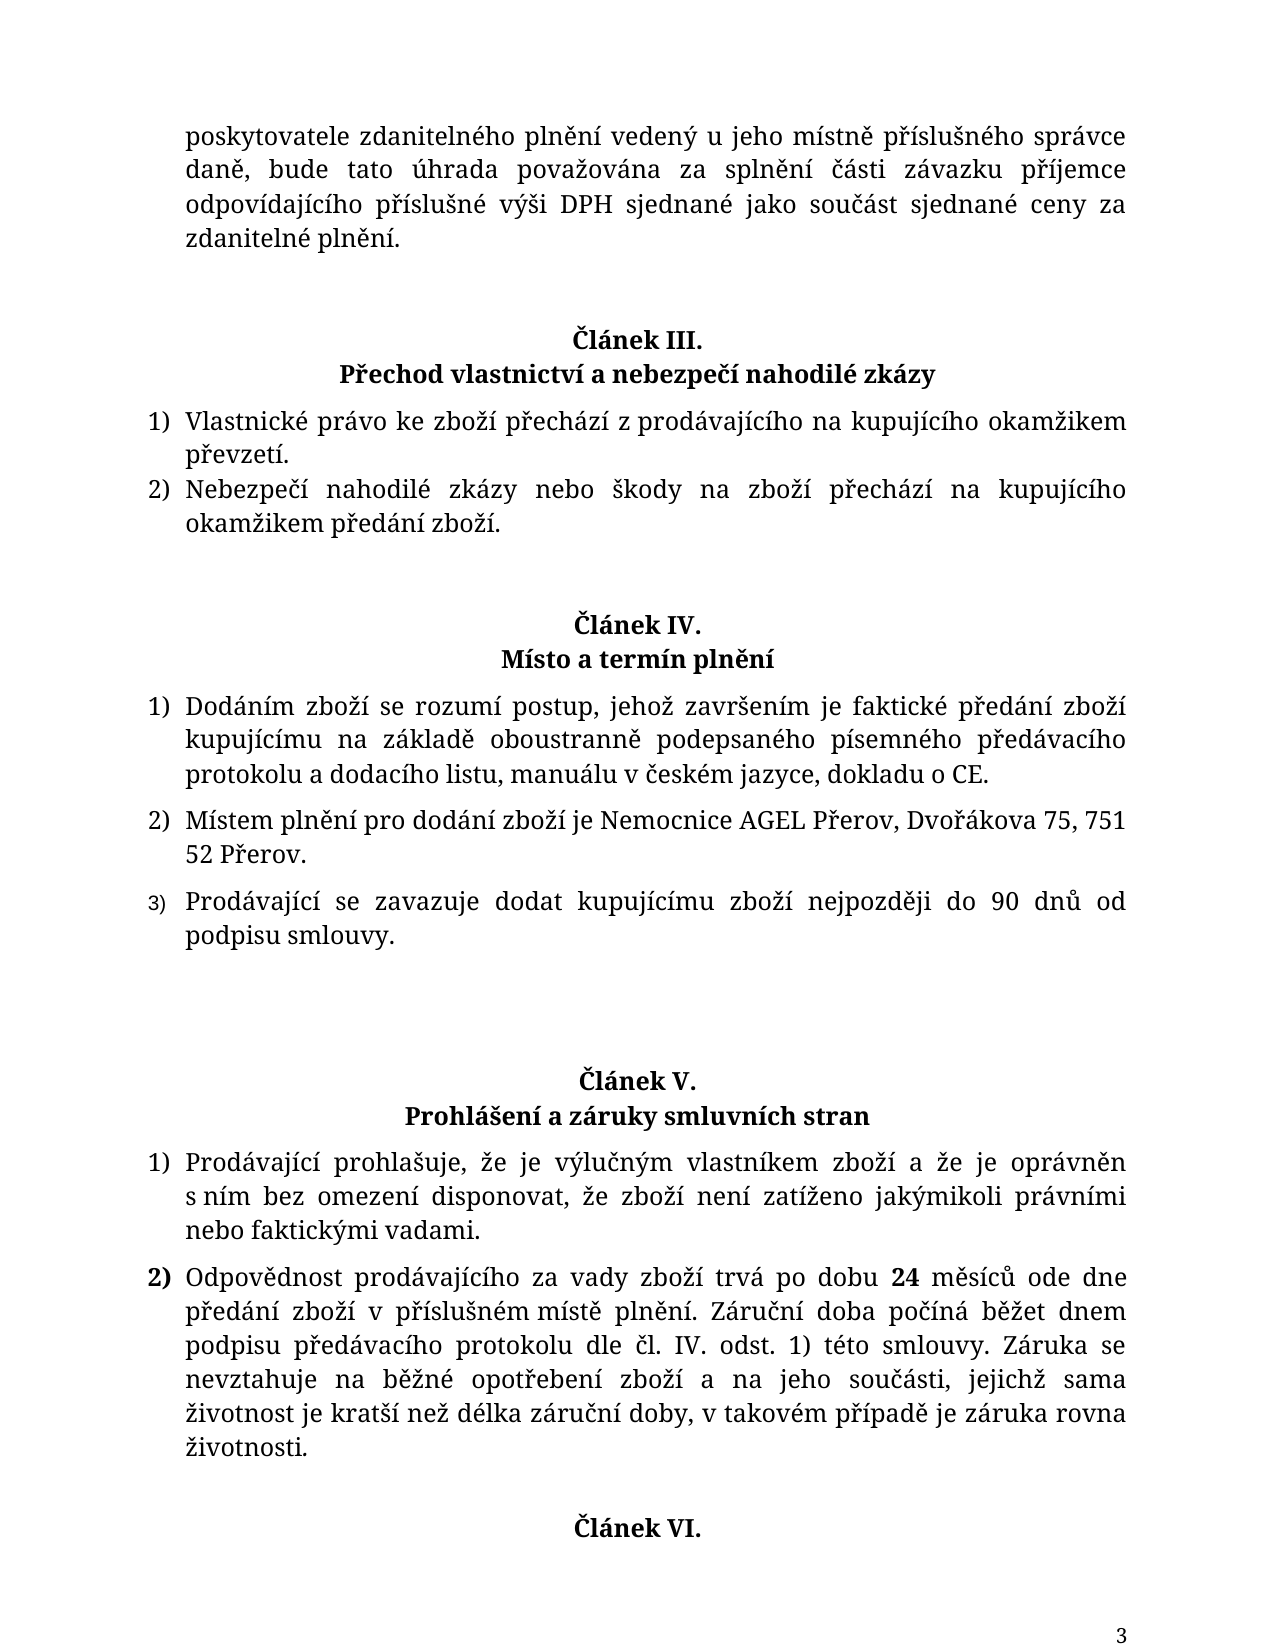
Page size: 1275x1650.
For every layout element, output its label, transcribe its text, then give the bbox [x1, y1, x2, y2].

text Článek IV. [148, 607, 1127, 642]
list Vlastnické právo ke zboží přechází z prodávajícího na kupujícího okamžikem převzetí. [148, 403, 1127, 471]
text Místo a termín plnění [148, 642, 1127, 676]
text Prohlášení a záruky smluvních stran [148, 1098, 1127, 1132]
text Článek V. [148, 1064, 1127, 1098]
list Prodávající se zavazuje dodat kupujícímu zboží nejpozději do 90 dnů od podpisu smlouvy. [148, 883, 1127, 952]
text Přechod vlastnictví a nebezpečí nahodilé zkázy [148, 357, 1127, 391]
list Prodávající prohlašuje, že je výlučným vlastníkem zboží a že je oprávněn s ním bez omezení disponovat, že zboží není zatíženo jakýmikoli právními nebo faktickými vadami. [148, 1145, 1127, 1247]
subtitle Článek III. [148, 322, 1127, 357]
text Článek VI. [148, 1510, 1127, 1544]
list Nebezpečí nahodilé zkázy nebo škody na zboží přechází na kupujícího okamžikem předání zboží. [148, 471, 1127, 539]
list Odpovědnost prodávajícího za vady zboží trvá po dobu 24 měsíců ode dne předání zboží v příslušném místě plnění. Záruční doba počíná běžet dnem podpisu předávacího protokolu dle čl. IV. odst. 1) této smlouvy. Záruka se nevztahuje na běžné opotřebení zboží a na jeho součásti, jejichž sama životnost je kratší než délka záruční doby, v takovém případě je záruka rovna životnosti. [148, 1259, 1127, 1464]
list Dodáním zboží se rozumí postup, jehož završením je faktické předání zboží kupujícímu na základě oboustranně podepsaného písemného předávacího protokolu a dodacího listu, manuálu v českém jazyce, dokladu o CE. [148, 688, 1127, 790]
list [148, 118, 1127, 254]
list Místem plnění pro dodání zboží je Nemocnice AGEL Přerov, Dvořákova 75, 751 52 Přerov. [148, 803, 1127, 871]
